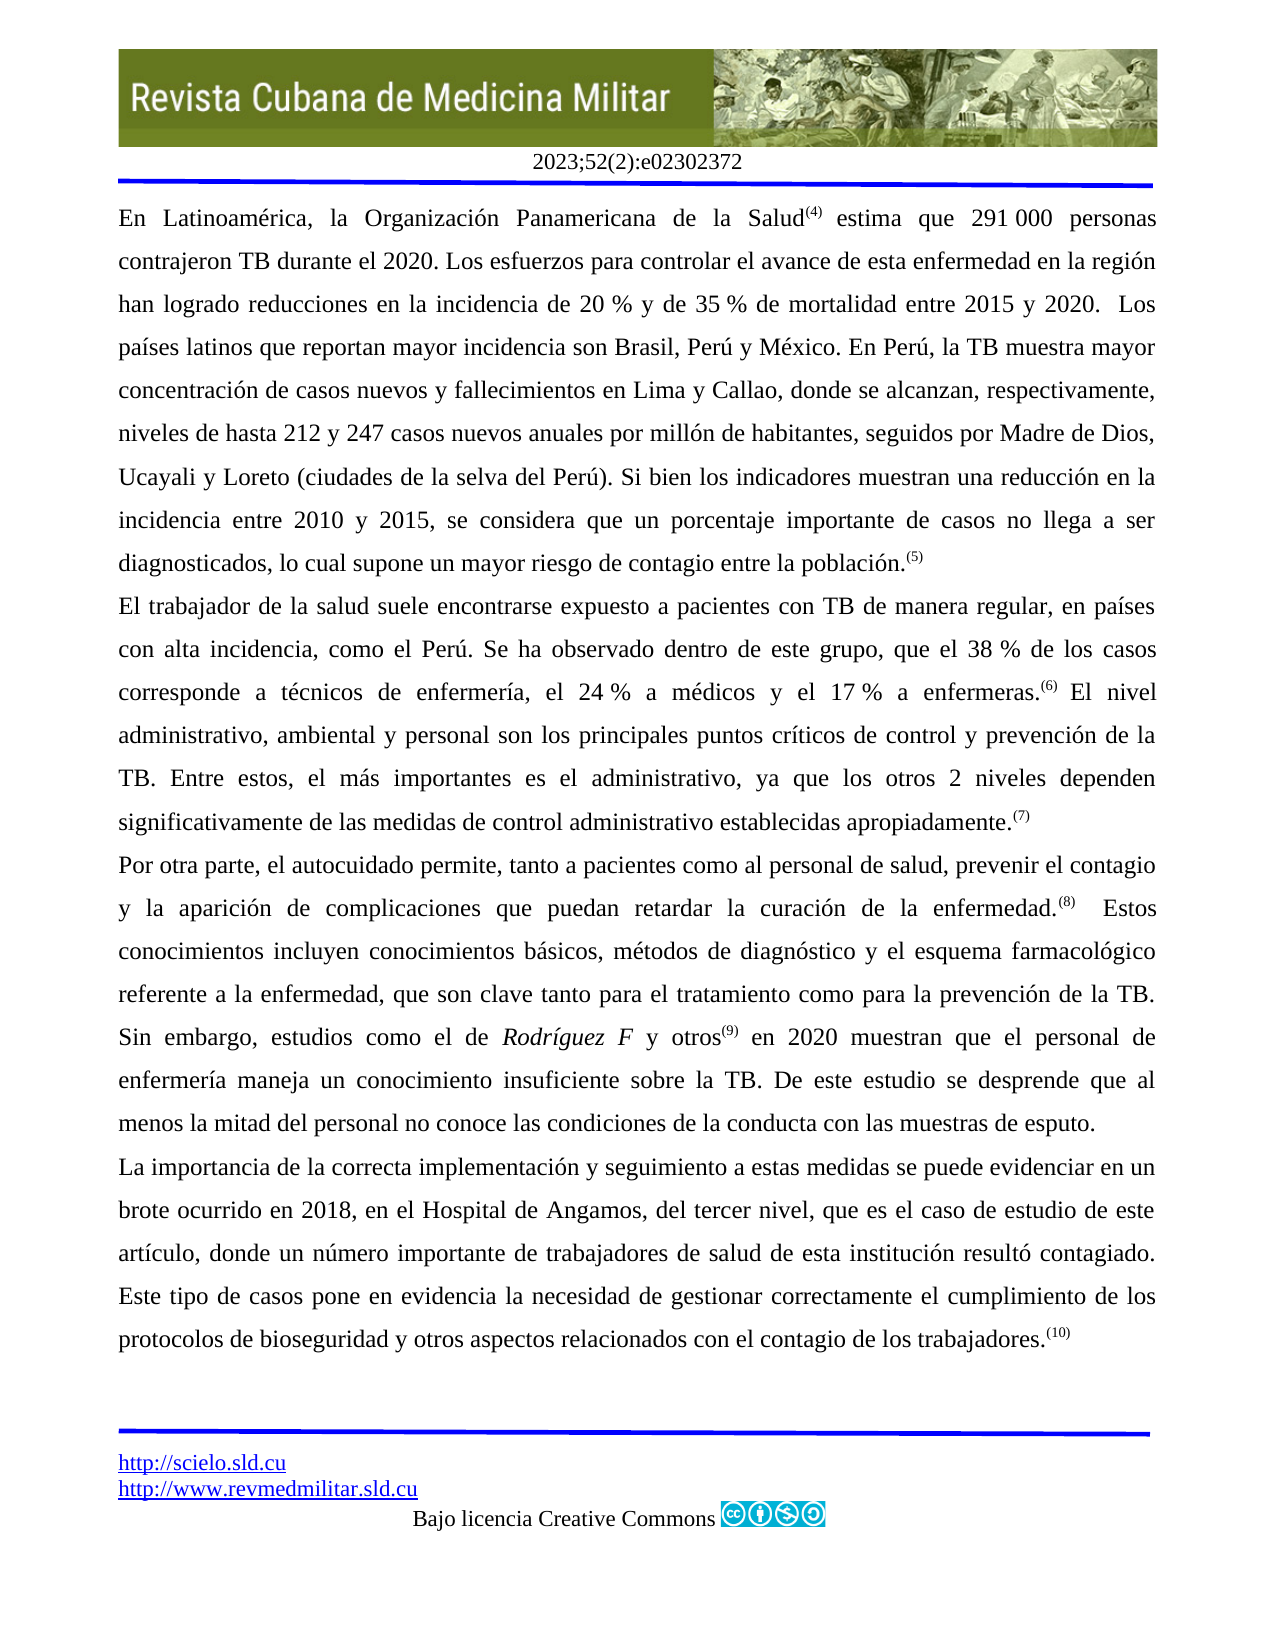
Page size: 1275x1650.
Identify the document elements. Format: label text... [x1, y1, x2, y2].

picture [118, 49, 1158, 147]
text La importancia de la correcta implementación y seguimiento a estas medidas se puede evidenciar en un brote ocurrido en 2018, en el Hospital de Angamos, del tercer nivel, que es el caso de estudio de este artículo, donde un número importante de trabajadores de salud de esta institución resultó contagiado. Este tipo de casos pone en evidencia la necesidad de gestionar correctamente el cumplimiento de los protocolos de bioseguridad y otros aspectos relacionados con el contagio de los trabajadores.(10) [118, 1152, 1157, 1353]
text Por otra parte, el autocuidado permite, tanto a pacientes como al personal de salud, prevenir el contagio y la aparición de complicaciones que puedan retardar la curación de la enfermedad.(8) Estos conocimientos incluyen conocimientos básicos, métodos de diagnóstico y el esquema farmacológico referente a la enfermedad, que son clave tanto para el tratamiento como para la prevención de la TB. Sin embargo, estudios como el de Rodríguez F y otros(9) en 2020 muestran que el personal de enfermería maneja un conocimiento insuficiente sobre la TB. De este estudio se desprende que al menos la mitad del personal no conoce las condiciones de la conducta con las muestras de esputo. [118, 850, 1157, 1137]
picture [720, 1501, 826, 1527]
text En Latinoamérica, la Organización Panamericana de la Salud(4) estima que 291 000 personas contrajeron TB durante el 2020. Los esfuerzos para controlar el avance de esta enfermedad en la región han logrado reducciones en la incidencia de 20 % y de 35 % de mortalidad entre 2015 y 2020. Los países latinos que reportan mayor incidencia son Brasil, Perú y México. En Perú, la TB muestra mayor concentración de casos nuevos y fallecimientos en Lima y Callao, donde se alcanzan, respectivamente, niveles de hasta 212 y 247 casos nuevos anuales por millón de habitantes, seguidos por Madre de Dios, Ucayali y Loreto (ciudades de la selva del Perú). Si bien los indicadores muestran una reducción en la incidencia entre 2010 y 2015, se considera que un porcentaje importante de casos no llega a ser diagnosticados, lo cual supone un mayor riesgo de contagio entre la población.(5) [118, 203, 1157, 577]
text El trabajador de la salud suele encontrarse expuesto a pacientes con TB de manera regular, en países con alta incidencia, como el Perú. Se ha observado dentro de este grupo, que el 38 % de los casos corresponde a técnicos de enfermería, el 24 % a médicos y el 17 % a enfermeras.(6) El nivel administrativo, ambiental y personal son los principales puntos críticos de control y prevención de la TB. Entre estos, el más importantes es el administrativo, ya que los otros 2 niveles dependen significativamente de las medidas de control administrativo establecidas apropiadamente.(7) [118, 591, 1157, 835]
